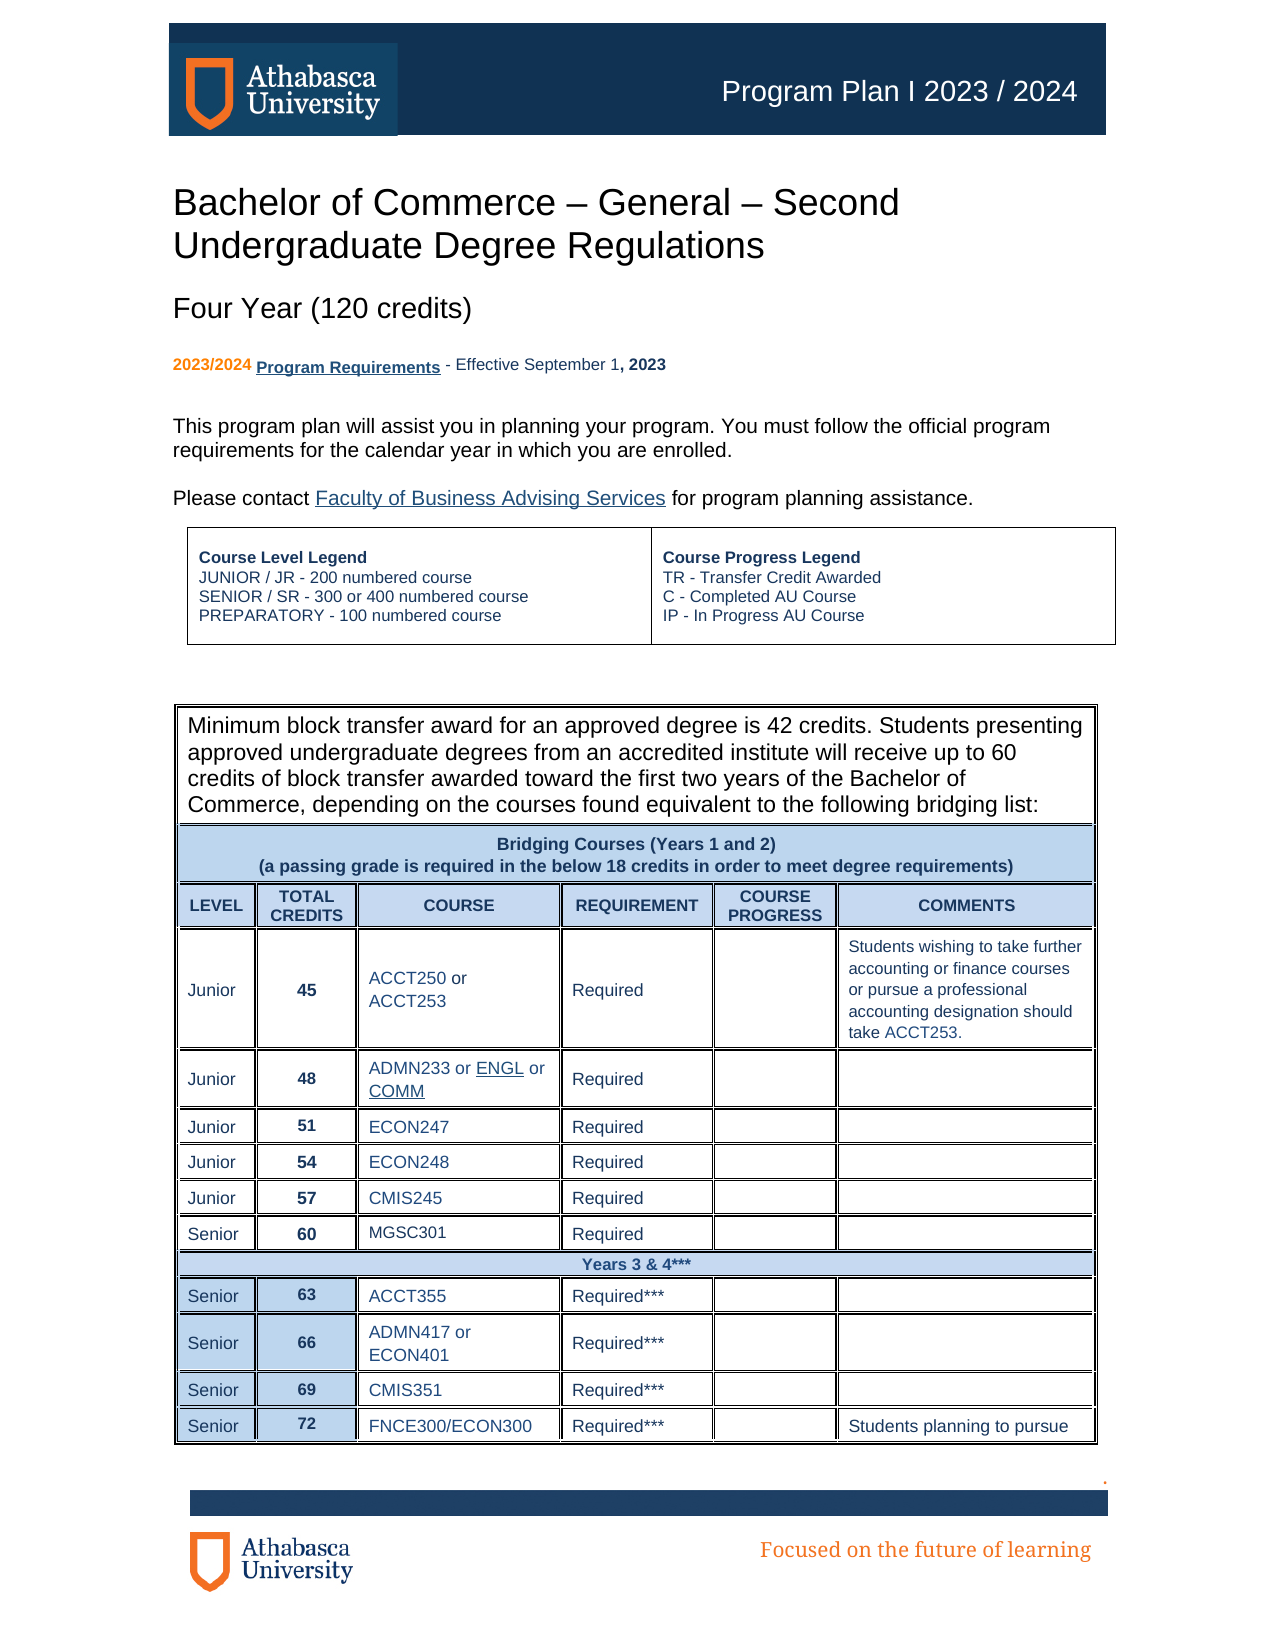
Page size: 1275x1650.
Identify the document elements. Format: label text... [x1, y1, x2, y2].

table_cell [715, 1315, 835, 1369]
table_cell Required*** [561, 1409, 713, 1441]
table_cell Required [563, 1051, 712, 1106]
table_cell 60 [258, 1217, 355, 1249]
table_cell COMMENTS [837, 881, 1096, 926]
picture [187, 1527, 357, 1596]
table_cell Senior [178, 1311, 255, 1369]
table_cell 51 [258, 1110, 355, 1142]
table_cell Senior [176, 1275, 256, 1311]
table_cell Students planning to pursue further courses in finance or accounting should take FNCE370. [837, 1405, 1096, 1441]
table_cell Junior [178, 1178, 255, 1213]
table_cell Required [563, 1181, 712, 1213]
table_cell Senior [178, 1370, 255, 1405]
picture [168, 43, 398, 136]
table_cell [715, 1051, 835, 1106]
table_cell [715, 1110, 835, 1142]
table_header Minimum block transfer award for an approved degree is 42 credits. Students presenting approved undergraduate degrees from an accredited institute will receive up to 60 credits of block transfer awarded toward the first two years of the Bachelor of Commerce, depending on the courses found equivalent to the following bridging list: [178, 708, 1094, 822]
subtitle Bachelor of Commerce – General – Second Undergraduate Degree Regulations [173, 180, 1107, 266]
table_cell Junior [178, 1106, 255, 1142]
picture [190, 1490, 1108, 1516]
table_cell Students wishing to take further accounting or finance courses or pursue a professional accounting designation should take ACCT253. [837, 926, 1096, 1047]
table_cell Senior [176, 1405, 256, 1441]
table_cell Senior [176, 1213, 256, 1249]
table_cell [839, 1311, 1095, 1369]
table_cell Required*** [563, 1373, 712, 1405]
table_cell 66 [258, 1315, 355, 1369]
table_cell Required [563, 930, 712, 1047]
table_cell ADMN417 or ECON401 [359, 1315, 559, 1369]
table_cell LEVEL [176, 881, 256, 926]
table_cell [839, 1370, 1095, 1405]
table_cell Required [563, 1110, 712, 1142]
subtitle Four Year (120 credits) [173, 291, 1107, 325]
table_cell CMIS351 [359, 1373, 559, 1405]
table_cell [839, 1142, 1095, 1177]
table_cell ACCT250 or ACCT253 [359, 930, 559, 1047]
table_cell COURSE PROGRESS [715, 885, 835, 926]
table_cell [839, 1106, 1095, 1142]
table_cell Bridging Courses (Years 1 and 2) (a passing grade is required in the below 18 credits in order to meet degree requirements) [178, 823, 1095, 881]
table_cell 57 [258, 1181, 355, 1213]
table_cell [715, 930, 835, 1047]
table_cell [715, 1217, 835, 1249]
table_cell 45 [258, 930, 355, 1047]
table_cell [715, 1279, 835, 1311]
table_cell [715, 1181, 835, 1213]
table_cell COURSE [359, 885, 559, 926]
table_cell REQUIREMENT [563, 885, 712, 926]
table_cell 54 [258, 1145, 355, 1177]
table_cell [837, 1047, 1096, 1106]
table_cell TOTAL CREDITS [258, 885, 355, 926]
text This program plan will assist you in planning your program. You must follow the official program requirements for the calendar year in which you are enrolled. Please contact Faculty of Business Advising Services for program planning assistance. [173, 394, 1138, 509]
subtitle 2023/2024 Program Requirements - Effective September 1, 2023 [173, 355, 1107, 377]
table_cell ECON248 [359, 1145, 559, 1177]
table_cell Years 3 & 4*** [176, 1249, 1096, 1275]
table_cell ECON247 [359, 1110, 559, 1142]
table_cell [715, 1145, 835, 1177]
table_cell ADMN233 or ENGL or COMM [359, 1051, 559, 1106]
table_cell Required [563, 1145, 712, 1177]
table_header Course Progress Legend TR - Transfer Credit Awarded C - Completed AU Course IP - In Progress AU Course [652, 528, 1115, 644]
table_cell Junior [176, 1047, 256, 1106]
table_cell Required [563, 1217, 712, 1249]
table_cell [837, 1213, 1096, 1249]
table_cell Junior [178, 1142, 255, 1177]
table_cell 48 [258, 1051, 355, 1106]
table_cell [713, 1405, 837, 1441]
table_cell 72 [256, 1409, 357, 1441]
table_cell MGSC301 [359, 1217, 559, 1249]
table_cell [839, 1178, 1095, 1213]
table_cell ACCT355 [359, 1279, 559, 1311]
table_cell Required*** [563, 1315, 712, 1369]
table_cell 63 [258, 1279, 355, 1311]
table_cell Required*** [563, 1279, 712, 1311]
table_cell 69 [258, 1373, 355, 1405]
table_header Course Level Legend JUNIOR / JR - 200 numbered course SENIOR / SR - 300 or 400 numbered course PREPARATORY - 100 numbered course [188, 528, 651, 644]
table_cell CMIS245 [359, 1181, 559, 1213]
table_cell FNCE300/ECON300 or FNCE370 [357, 1405, 561, 1441]
table_cell [837, 1275, 1096, 1311]
table_cell [715, 1373, 835, 1405]
table_cell Junior [176, 926, 256, 1047]
